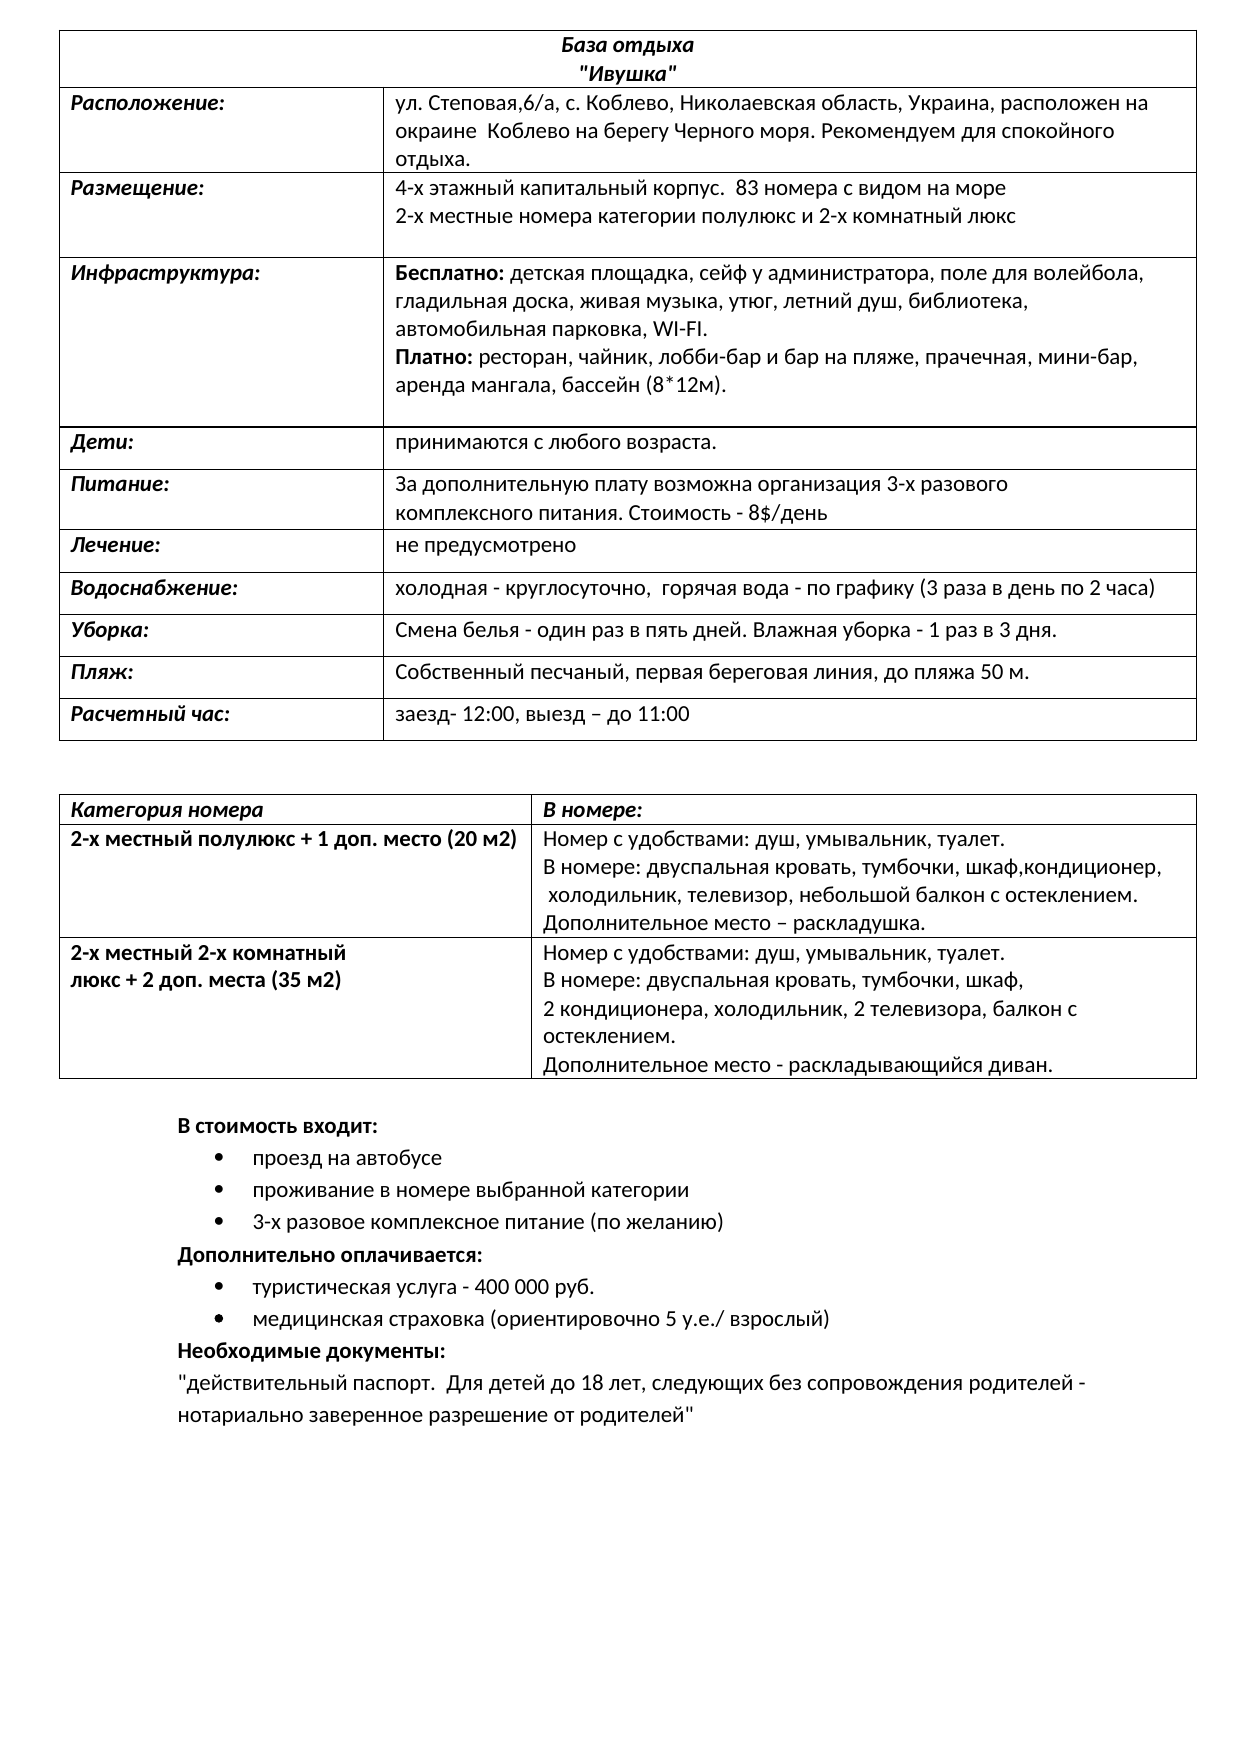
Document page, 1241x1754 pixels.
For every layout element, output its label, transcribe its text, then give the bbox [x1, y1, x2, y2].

table_cell 2-х местный 2-х комнатный люкс + 2 доп. места (35 м2) [60, 938, 531, 1078]
table_cell принимаются с любого возраста. [384, 428, 1196, 468]
table_cell Расчетный час: [60, 699, 383, 740]
table_cell Собственный песчаный, первая береговая линия, до пляжа 50 м. [384, 657, 1196, 698]
table_cell заезд- 12:00, выезд – до 11:00 [384, 699, 1196, 740]
table_cell Уборка: [60, 615, 383, 656]
table_cell Смена белья - один раз в пять дней. Влажная уборка - 1 раз в 3 дня. [384, 615, 1196, 656]
table_header В номере: [532, 795, 1196, 823]
table_cell ул. Степовая,6/а, с. Коблево, Николаевская область, Украина, расположен на окраине Коблево на берегу Черного моря. Рекомендуем для спокойного отдыха. [384, 88, 1196, 172]
table_cell Лечение: [60, 530, 383, 572]
table_header База отдыха "Ивушка" [60, 31, 1196, 87]
table_cell За дополнительную плату возможна организация 3-х разового комплексного питания. Стоимость - 8$/день [384, 470, 1196, 529]
table_cell Размещение: [60, 173, 383, 257]
text В стоимость входит: [177, 1111, 1152, 1139]
table_cell 2-х местный полулюкс + 1 доп. место (20 м2) [60, 825, 531, 937]
table_header Категория номера [60, 795, 531, 823]
table_cell Расположение: [60, 88, 383, 172]
text "действительный паспорт. Для детей до 18 лет, следующих без сопровождения родителей - нотариально заверенное разрешение от родителей" [177, 1368, 1152, 1429]
table_cell холодная - круглосуточно, горячая вода - по графику (3 раза в день по 2 часа) [384, 573, 1196, 614]
list туристическая услуга - 400 000 руб. [215, 1272, 1152, 1300]
table_cell не предусмотрено [384, 530, 1196, 572]
table_cell Питание: [60, 470, 383, 529]
list проезд на автобусе [215, 1143, 1152, 1171]
table_cell Бесплатно: детская площадка, сейф у администратора, поле для волейбола, гладильная доска, живая музыка, утюг, летний душ, библиотека, автомобильная парковка, WI-FI. Платно: ресторан, чайник, лобби-бар и бар на пляже, прачечная, мини-бар, аренда мангала, бассейн (8*12м). [384, 258, 1196, 426]
text Дополнительно оплачивается: [177, 1240, 1152, 1268]
table_cell Пляж: [60, 657, 383, 698]
list 3-х разовое комплексное питание (по желанию) [215, 1207, 1152, 1236]
table_cell Дети: [60, 428, 383, 468]
table_cell Номер с удобствами: душ, умывальник, туалет. В номере: двуспальная кровать, тумбочки, шкаф, 2 кондиционера, холодильник, 2 телевизора, балкон с остеклением. Дополнительное место - раскладывающийся диван. [532, 938, 1196, 1078]
table_cell Водоснабжение: [60, 573, 383, 614]
table_cell Инфраструктура: [60, 258, 383, 426]
table_cell Номер с удобствами: душ, умывальник, туалет. В номере: двуспальная кровать, тумбочки, шкаф,кондиционер, холодильник, телевизор, небольшой балкон с остеклением. Дополнительное место – раскладушка. [532, 825, 1196, 937]
text Необходимые документы: [177, 1336, 1152, 1364]
table_cell 4-х этажный капитальный корпус. 83 номера с видом на море 2-х местные номера категории полулюкс и 2-х комнатный люкс [384, 173, 1196, 257]
list медицинская страховка (ориентировочно 5 у.е./ взрослый) [215, 1304, 1152, 1332]
list проживание в номере выбранной категории [215, 1175, 1152, 1203]
